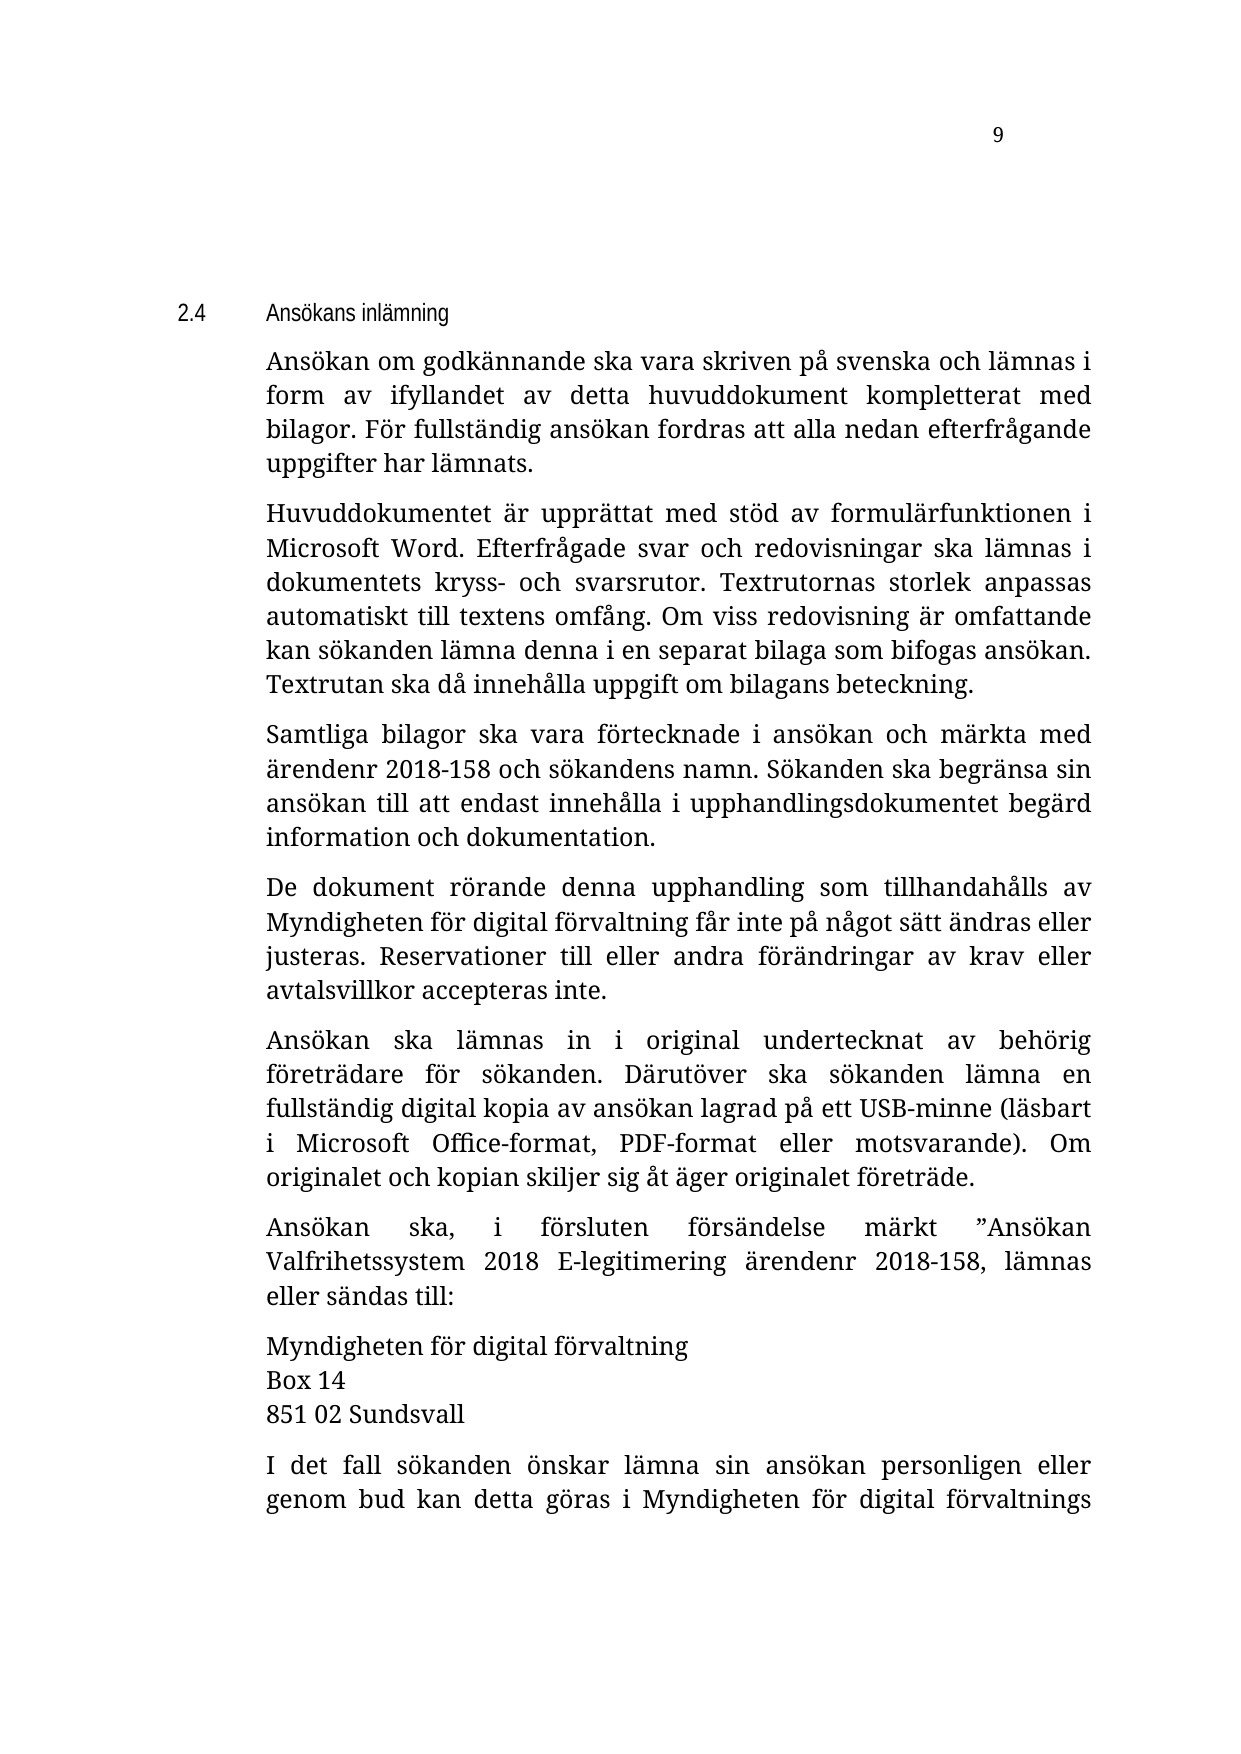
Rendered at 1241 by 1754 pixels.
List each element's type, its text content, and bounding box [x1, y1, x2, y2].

text Huvuddokumentet är upprättat med stöd av formulärfunktionen i Microsoft Word. Efterfrågade svar och redovisningar ska lämnas i dokumentets kryss- och svarsrutor. Textrutornas storlek anpassas automatiskt till textens omfång. Om viss redovisning är omfattande kan sökanden lämna denna i en separat bilaga som bifogas ansökan. Textrutan ska då innehålla uppgift om bilagans beteckning. [266, 496, 1092, 701]
subtitle 2.4 Ansökans inlämning [177, 295, 1092, 327]
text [266, 1448, 1092, 1516]
text Myndigheten för digital förvaltning [266, 1329, 1092, 1363]
text Ansökan om godkännande ska vara skriven på svenska och lämnas i form av ifyllandet av detta huvuddokument kompletterat med bilagor. För fullständig ansökan fordras att alla nedan efterfrågande uppgifter har lämnats. [266, 343, 1092, 479]
text Samtliga bilagor ska vara förtecknade i ansökan och märkta med ärendenr 2018-158 och sökandens namn. Sökanden ska begränsa sin ansökan till att endast innehålla i upphandlingsdokumentet begärd information och dokumentation. [266, 717, 1092, 853]
text De dokument rörande denna upphandling som tillhandahålls av Myndigheten för digital förvaltning får inte på något sätt ändras eller justeras. Reservationer till eller andra förändringar av krav eller avtalsvillkor accepteras inte. [266, 870, 1092, 1006]
text Box 14 [266, 1363, 1092, 1397]
text Ansökan ska, i försluten försändelse märkt ”Ansökan Valfrihetssystem 2018 E-legitimering ärendenr 2018-158, lämnas eller sändas till: [266, 1210, 1092, 1312]
text Ansökan ska lämnas in i original undertecknat av behörig företrädare för sökanden. Därutöver ska sökanden lämna en fullständig digital kopia av ansökan lagrad på ett USB-minne (läsbart i Microsoft Office-format, PDF-format eller motsvarande). Om originalet och kopian skiljer sig åt äger originalet företräde. [266, 1023, 1092, 1193]
text 851 02 Sundsvall [266, 1397, 1092, 1431]
